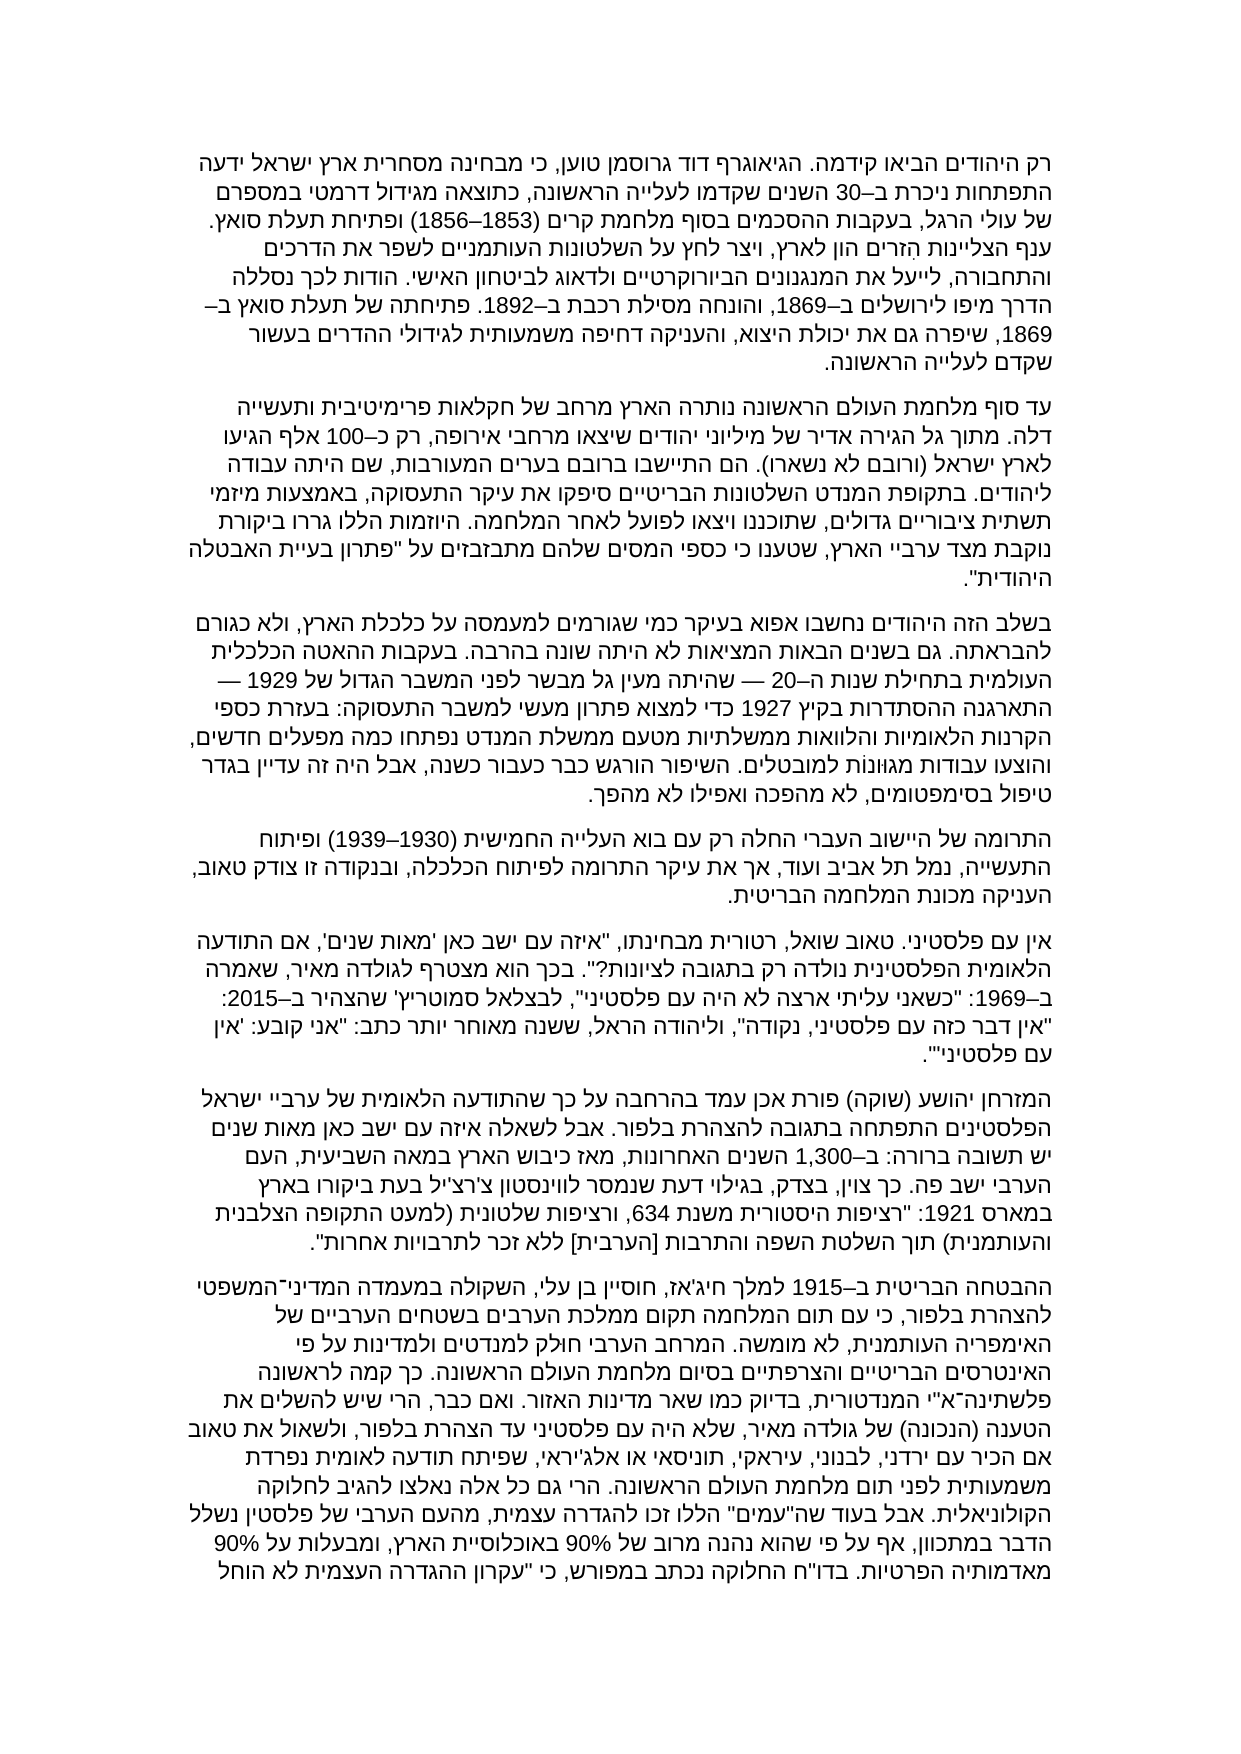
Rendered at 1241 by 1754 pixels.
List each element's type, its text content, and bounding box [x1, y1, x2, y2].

text התרומה של היישוב העברי החלה רק עם בוא העלייה החמישית (1930–1939) ופיתוח התעשייה, נמל תל אביב ועוד, אך את עיקר התרומה לפיתוח הכלכלה, ובנקודה זו צודק טאוב, העניקה מכונת המלחמה הבריטית. [187, 826, 1053, 909]
text המזרחן יהושע (שוקה) פורת אכן עמד בהרחבה על כך שהתודעה הלאומית של ערביי ישראל הפלסטינים התפתחה בתגובה להצהרת בלפור. אבל לשאלה איזה עם ישב כאן מאות שנים יש תשובה ברורה: ב–1,300 השנים האחרונות, מאז כיבוש הארץ במאה השביעית, העם הערבי ישב פה. כך צוין, בצדק, בגילוי דעת שנמסר לווינסטון צ'רצ'יל בעת ביקורו בארץ במארס 1921: "רציפות היסטורית משנת 634, ורציפות שלטונית (למעט התקופה הצלבנית והעותמנית) תוך השלטת השפה והתרבות [הערבית] ללא זכר לתרבויות אחרות". [187, 1086, 1053, 1255]
text בשלב הזה היהודים נחשבו אפוא בעיקר כמי שגורמים למעמסה על כלכלת הארץ, ולא כגורם להבראתה. גם בשנים הבאות המציאות לא היתה שונה בהרבה. בעקבות ההאטה הכלכלית העולמית בתחילת שנות ה–20 — שהיתה מעין גל מבשר לפני המשבר הגדול של 1929 — התארגנה ההסתדרות בקיץ 1927 כדי למצוא פתרון מעשי למשבר התעסוקה: בעזרת כספי הקרנות הלאומיות והלוואות ממשלתיות מטעם ממשלת המנדט נפתחו כמה מפעלים חדשים, והוצעו עבודות מגוּונוֹת למובטלים. השיפור הורגש כבר כעבור כשנה, אבל היה זה עדיין בגדר טיפול בסימפטומים, לא מהפכה ואפילו לא מהפך. [187, 610, 1053, 807]
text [187, 1274, 1053, 1584]
text אין עם פלסטיני. טאוב שואל, רטורית מבחינתו, "איזה עם ישב כאן 'מאות שנים', אם התודעה הלאומית הפלסטינית נולדה רק בתגובה לציונות?". בכך הוא מצטרף לגולדה מאיר, שאמרה ב–1969: "כשאני עליתי ארצה לא היה עם פלסטיני", לבצלאל סמוטריץ' שהצהיר ב–2015: "אין דבר כזה עם פלסטיני, נקודה", וליהודה הראל, ששנה מאוחר יותר כתב: "אני קובע: 'אין עם פלסטיני'". [187, 928, 1053, 1068]
text עד סוף מלחמת העולם הראשונה נותרה הארץ מרחב של חקלאות פרימיטיבית ותעשייה דלה. מתוך גל הגירה אדיר של מיליוני יהודים שיצאו מרחבי אירופה, רק כ–100 אלף הגיעו לארץ ישראל (ורובם לא נשארו). הם התיישבו ברובם בערים המעורבות, שם היתה עבודה ליהודים. בתקופת המנדט השלטונות הבריטיים סיפקו את עיקר התעסוקה, באמצעות מיזמי תשתית ציבוריים גדולים, שתוכננו ויצאו לפועל לאחר המלחמה. היוזמות הללו גררו ביקורת נוקבת מצד ערביי הארץ, שטענו כי כספי המסים שלהם מתבזבזים על "פתרון בעיית האבטלה היהודית". [187, 394, 1053, 591]
text רק היהודים הביאו קידמה. הגיאוגרף דוד גרוסמן טוען, כי מבחינה מסחרית ארץ ישראל ידעה התפתחות ניכרת ב–30 השנים שקדמו לעלייה הראשונה, כתוצאה מגידול דרמטי במספרם של עולי הרגל, בעקבות ההסכמים בסוף מלחמת קרים (1853–1856) ופתיחת תעלת סואץ. ענף הצליינות הִזרים הון לארץ, ויצר לחץ על השלטונות העותמניים לשפר את הדרכים והתחבורה, לייעל את המנגנונים הביורוקרטיים ולדאוג לביטחון האישי. הודות לכך נסללה הדרך מיפו לירושלים ב–1869, והונחה מסילת רכבת ב–1892. פתיחתה של תעלת סואץ ב–1869, שיפרה גם את יכולת היצוא, והעניקה דחיפה משמעותית לגידולי ההדרים בעשור שקדם לעלייה הראשונה. [187, 150, 1053, 375]
